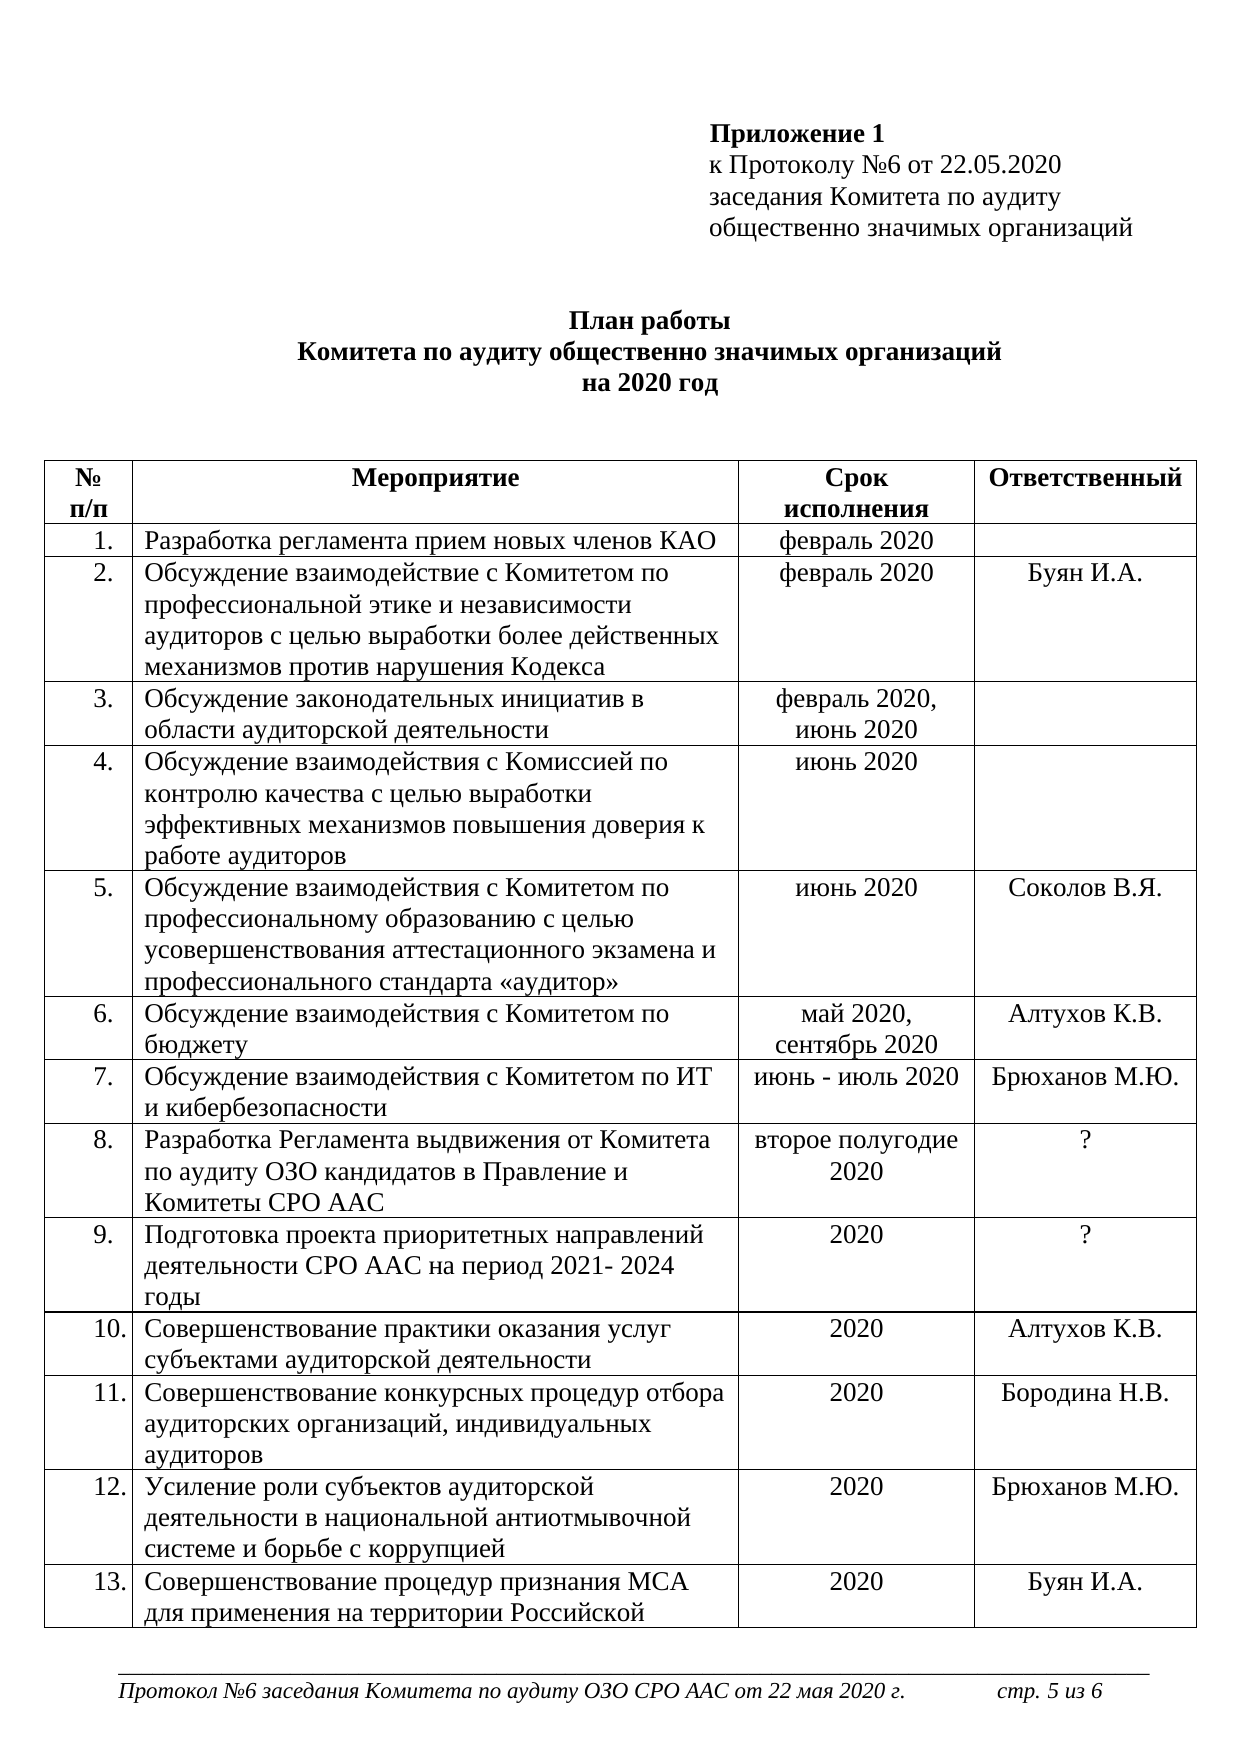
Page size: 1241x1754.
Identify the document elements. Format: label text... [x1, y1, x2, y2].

table_cell 2020 [739, 1470, 974, 1564]
table_cell Алтухов К.В. [975, 997, 1196, 1059]
table_cell февраль 2020 [739, 557, 974, 681]
table_cell Совершенствование конкурсных процедур отбора аудиторских организаций, индивидуальных аудиторов [133, 1376, 738, 1469]
table_cell Усиление роли субъектов аудиторской деятельности в национальной антиотмывочной системе и борьбе с коррупцией [133, 1470, 738, 1564]
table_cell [133, 1565, 738, 1627]
table_cell Обсуждение взаимодействия с Комитетом по ИТ и кибербезопасности [133, 1060, 738, 1122]
table_cell [975, 746, 1196, 870]
text Приложение 1 [118, 117, 1181, 148]
table_cell [45, 1313, 132, 1375]
table_cell [45, 524, 132, 556]
table_cell [45, 1376, 132, 1469]
table_cell февраль 2020 [739, 524, 974, 556]
table_cell Обсуждение взаимодействия с Комиссией по контролю качества с целью выработки эффективных механизмов повышения доверия к работе аудиторов [133, 746, 738, 870]
table_cell Обсуждение взаимодействие с Комитетом по профессиональной этике и независимости аудиторов с целью выработки более действенных механизмов против нарушения Кодекса [133, 557, 738, 681]
table_cell [45, 997, 132, 1059]
table_cell июнь - июль 2020 [739, 1060, 974, 1122]
table_cell февраль 2020, июнь 2020 [739, 682, 974, 744]
table_cell [45, 1470, 132, 1564]
table_header № п/п [45, 461, 132, 523]
table_cell май 2020, сентябрь 2020 [739, 997, 974, 1059]
table_cell Бородина Н.В. [975, 1376, 1196, 1469]
table_cell второе полугодие 2020 [739, 1124, 974, 1217]
table_cell [45, 1565, 132, 1627]
table_cell Буян И.А. [975, 557, 1196, 681]
table_cell июнь 2020 [739, 746, 974, 870]
text на 2020 год [118, 367, 1181, 398]
table_cell Обсуждение законодательных инициатив в области аудиторской деятельности [133, 682, 738, 744]
table_cell [45, 1218, 132, 1311]
text заседания Комитета по аудиту [193, 180, 1181, 211]
table_cell Брюханов М.Ю. [975, 1470, 1196, 1564]
table_cell Обсуждение взаимодействия с Комитетом по бюджету [133, 997, 738, 1059]
table_header Срок исполнения [739, 461, 974, 523]
table_cell 2020 [739, 1313, 974, 1375]
table_cell 2020 [739, 1218, 974, 1311]
table_cell Разработка Регламента выдвижения от Комитета по аудиту ОЗО кандидатов в Правление и Комитеты СРО ААС [133, 1124, 738, 1217]
table_cell 2020 [739, 1376, 974, 1469]
text общественно значимых организаций [193, 211, 1181, 242]
table_header Мероприятие [133, 461, 738, 523]
text к Протоколу №6 от 22.05.2020 [193, 148, 1181, 180]
text Комитета по аудиту общественно значимых организаций [118, 335, 1181, 367]
table_cell [45, 682, 132, 744]
table_cell Брюханов М.Ю. [975, 1060, 1196, 1122]
table_cell ? [975, 1218, 1196, 1311]
table_cell [45, 746, 132, 870]
table_cell Обсуждение взаимодействия с Комитетом по профессиональному образованию с целью усовершенствования аттестационного экзамена и профессионального стандарта «аудитор» [133, 871, 738, 996]
table_cell июнь 2020 [739, 871, 974, 996]
table_cell Разработка регламента прием новых членов КАО [133, 524, 738, 556]
table_cell 2020 [739, 1565, 974, 1627]
table_cell [45, 1060, 132, 1122]
table_cell Подготовка проекта приоритетных направлений деятельности СРО ААС на период 2021- 2024 годы [133, 1218, 738, 1311]
table_cell Соколов В.Я. [975, 871, 1196, 996]
table_cell Алтухов К.В. [975, 1313, 1196, 1375]
table_cell Буян И.А. [975, 1565, 1196, 1627]
text План работы [118, 304, 1181, 335]
table_cell [975, 524, 1196, 556]
table_cell Совершенствование практики оказания услуг субъектами аудиторской деятельности [133, 1313, 738, 1375]
table_header Ответственный [975, 461, 1196, 523]
table_cell [45, 871, 132, 996]
table_cell [45, 1124, 132, 1217]
table_cell ? [975, 1124, 1196, 1217]
table_cell [975, 682, 1196, 744]
table_cell [45, 557, 132, 681]
